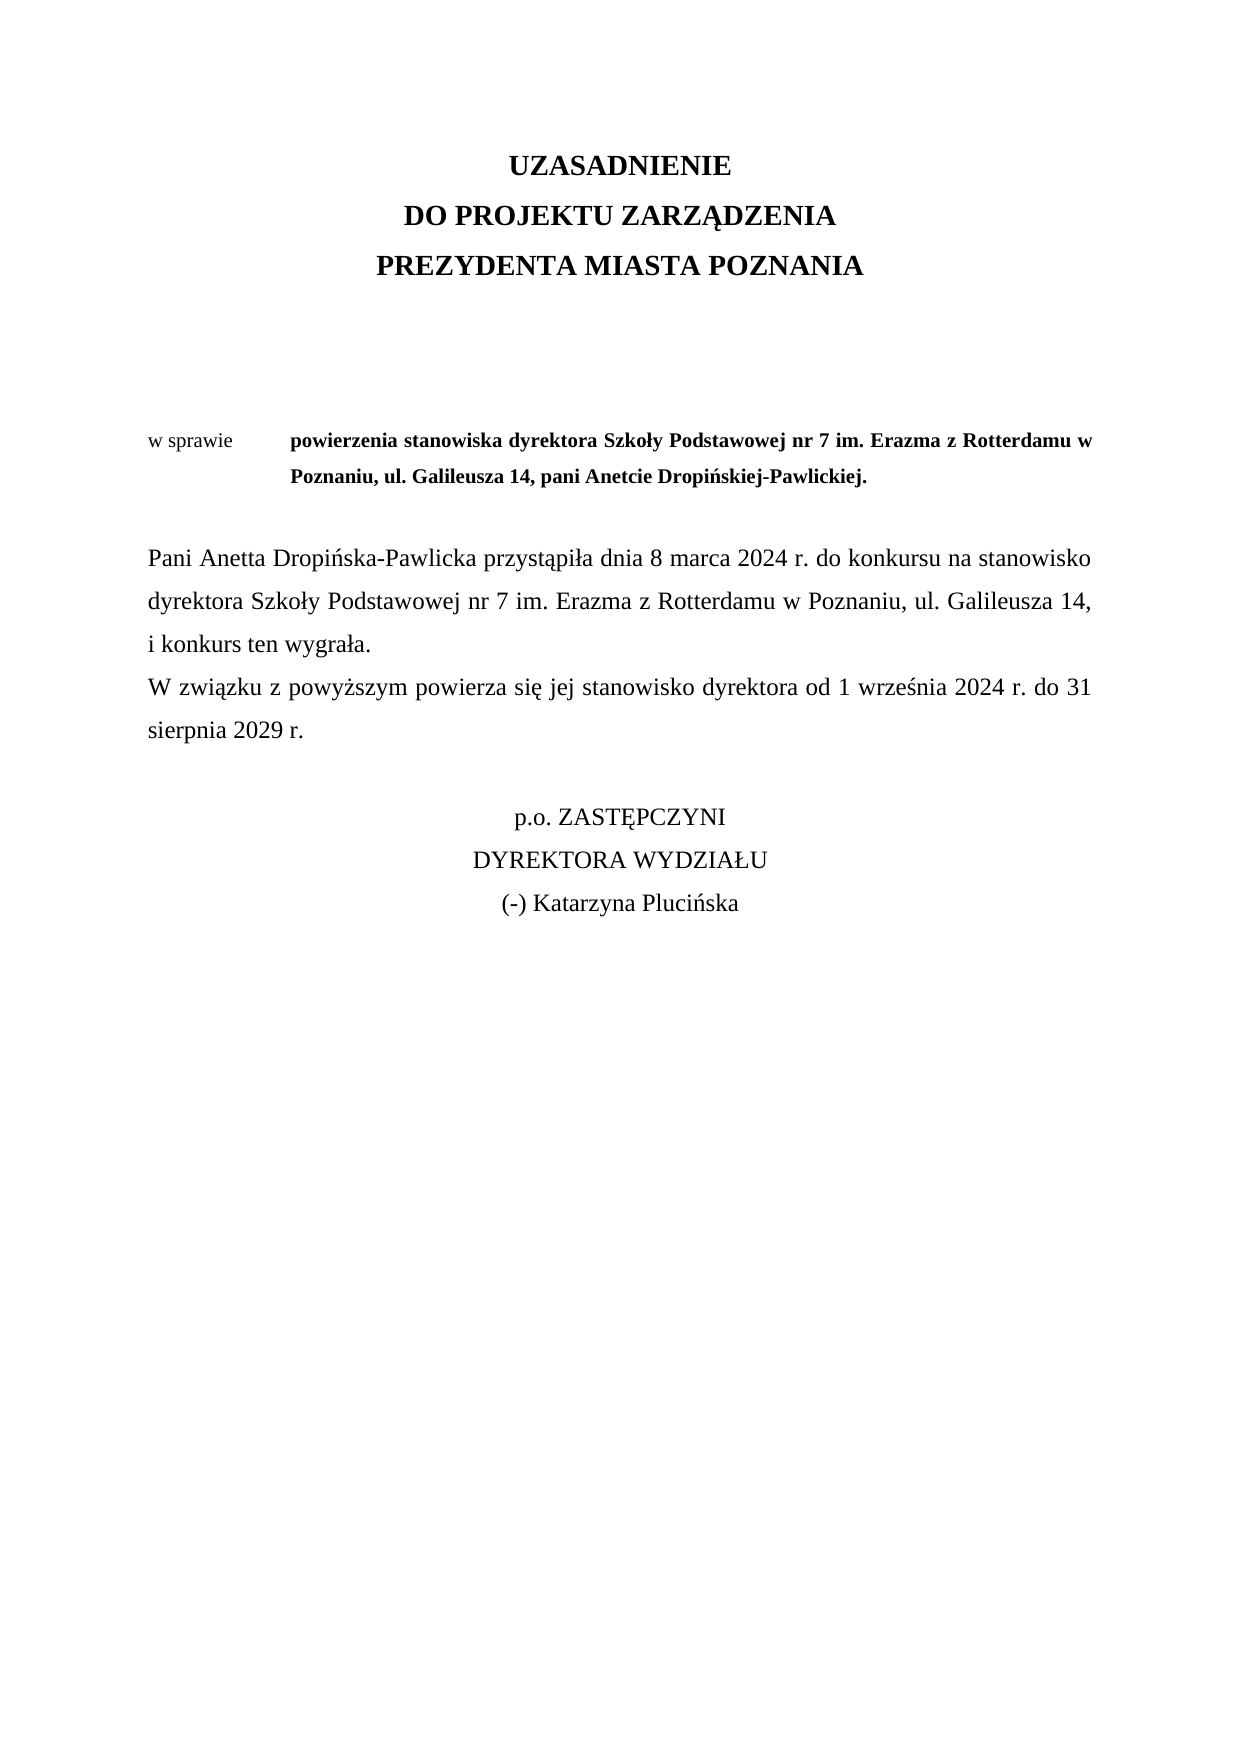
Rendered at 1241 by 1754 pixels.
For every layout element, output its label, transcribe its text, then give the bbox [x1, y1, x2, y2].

text p.o. ZASTĘPCZYNI [148, 802, 1093, 831]
subtitle PREZYDENTA MIASTA POZNANIA [148, 248, 1093, 282]
text Pani Anetta Dropińska-Pawlicka przystąpiła dnia 8 marca 2024 r. do konkursu na stanowisko dyrektora Szkoły Podstawowej nr 7 im. Erazma z Rotterdamu w Poznaniu, ul. Galileusza 14, i konkurs ten wygrała. [148, 543, 1093, 658]
table_header powierzenia stanowiska dyrektora Szkoły Podstawowej nr 7 im. Erazma z Rotterdamu w Poznaniu, ul. Galileusza 14, pani Anetcie Dropińskiej-Pawlickiej. [279, 428, 1104, 500]
subtitle UZASADNIENIE [148, 148, 1093, 181]
text W związku z powyższym powierza się jej stanowisko dyrektora od 1 września 2024 r. do 31 sierpnia 2029 r. [148, 672, 1093, 744]
table_header w sprawie [136, 428, 279, 500]
subtitle DO PROJEKTU ZARZĄDZENIA [148, 198, 1093, 231]
text (-) Katarzyna Plucińska [148, 888, 1093, 917]
text DYREKTORA WYDZIAŁU [148, 845, 1093, 874]
